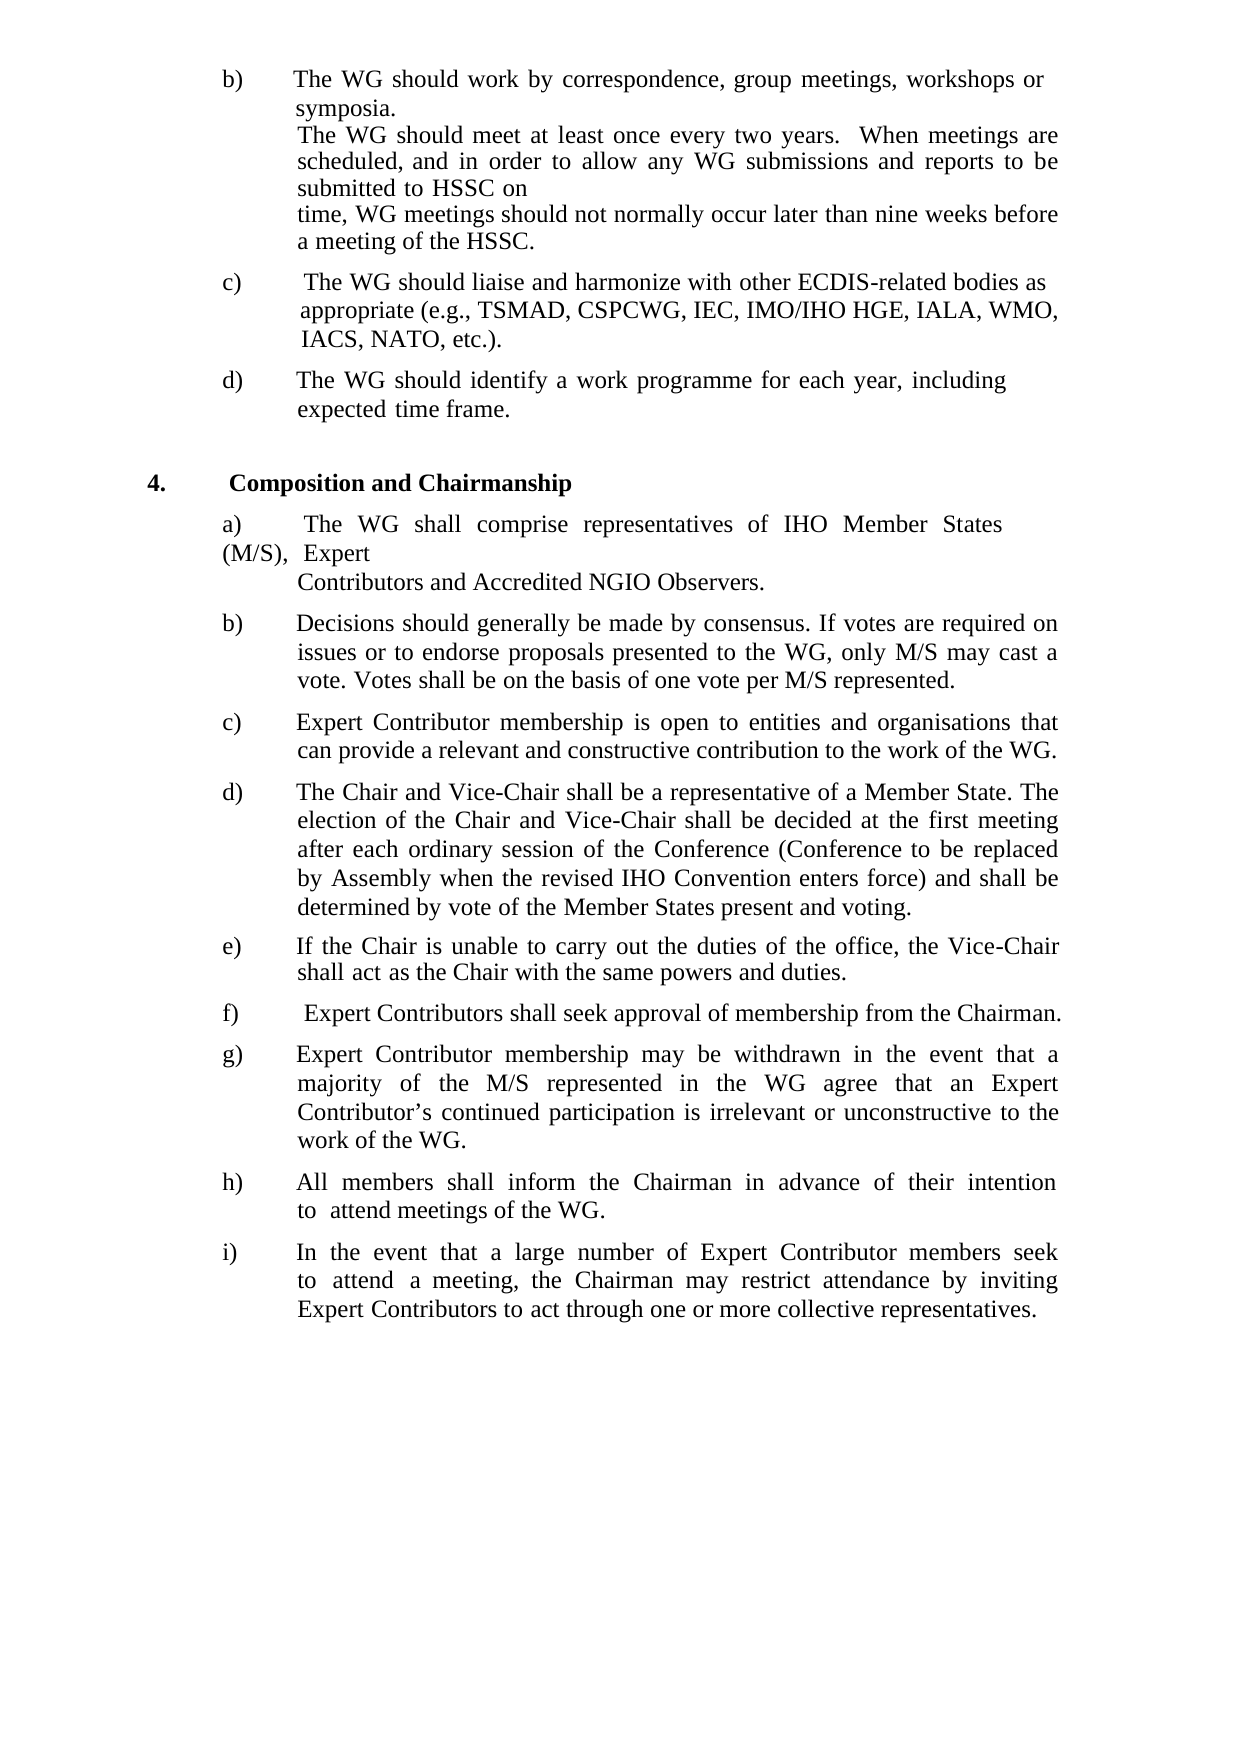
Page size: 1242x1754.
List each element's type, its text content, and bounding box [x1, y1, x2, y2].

text e) If the Chair is unable to carry out the duties of the office, the Vice-Chair shall act as the Chair with the same powers and duties. [222, 933, 1059, 986]
text c) The WG should liaise and harmonize with other ECDIS-related bodies as [222, 267, 1067, 295]
text i) In the event that a large number of Expert Contributor members seek to attend a meeting, the Chairman may restrict attendance by inviting Expert Contributors to act through one or more collective representatives. [222, 1237, 1058, 1323]
text g) Expert Contributor membership may be withdrawn in the event that a majority of the M/S represented in the WG agree that an Expert Contributor’s continued participation is irrelevant or unconstructive to the work of the WG. [222, 1039, 1059, 1154]
text d) The WG should identify a work programme for each year, including expected time frame. [222, 365, 1058, 423]
text time, WG meetings should not normally occur later than nine weeks before a meeting of the HSSC. [297, 202, 1058, 254]
text The WG should meet at least once every two years. When meetings are scheduled, and in order to allow any WG submissions and reports to be submitted to HSSC on [297, 122, 1059, 202]
text h) All members shall inform the Chairman in advance of their intention to attend meetings of the WG. [222, 1167, 1058, 1224]
text 4. Composition and Chairmanship [147, 468, 1067, 497]
text b) The WG should work by correspondence, group meetings, workshops or [222, 64, 1067, 93]
text a) The WG shall comprise representatives of IHO Member States (M/S), Expert [222, 509, 1067, 567]
text Contributors and Accredited NGIO Observers. [297, 567, 1067, 596]
text c) Expert Contributor membership is open to entities and organisations that can provide a relevant and constructive contribution to the work of the WG. [222, 707, 1059, 764]
text f) Expert Contributors shall seek approval of membership from the Chairman. [222, 998, 1067, 1027]
text d) The Chair and Vice-Chair shall be a representative of a Member State. The election of the Chair and Vice-Chair shall be decided at the first meeting after each ordinary session of the Conference (Conference to be replaced by Assembly when the revised IHO Convention enters force) and shall be determined by vote of the Member States present and voting. [222, 777, 1059, 921]
text b) Decisions should generally be made by consensus. If votes are required on issues or to endorse proposals presented to the WG, only M/S may cast a vote. Votes shall be on the basis of one vote per M/S represented. [222, 608, 1058, 694]
text IACS, NATO, etc.). [222, 324, 1067, 353]
text symposia. [222, 93, 1067, 122]
text appropriate (e.g., TSMAD, CSPCWG, IEC, IMO/IHO HGE, IALA, WMO, [222, 295, 1067, 324]
